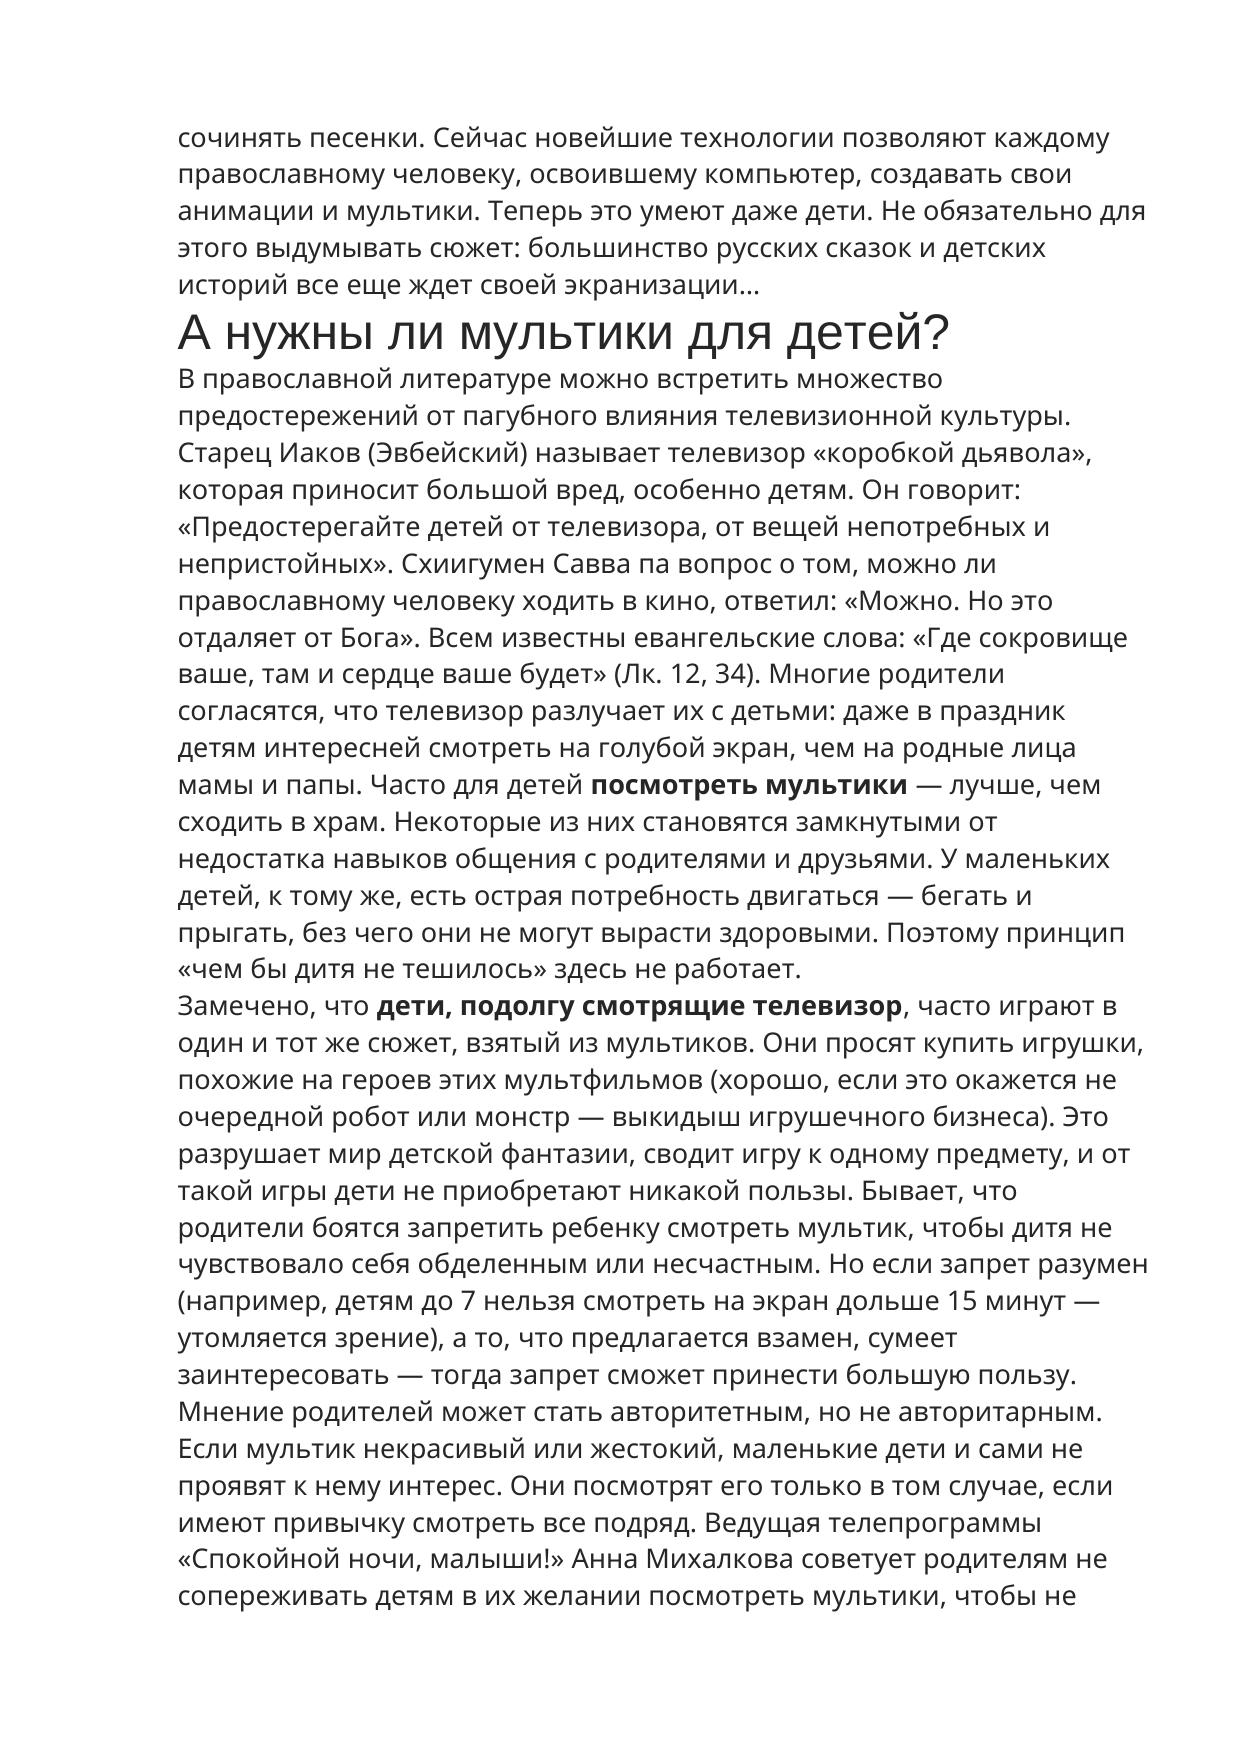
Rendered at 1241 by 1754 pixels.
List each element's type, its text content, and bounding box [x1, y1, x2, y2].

text В православной литературе можно встретить множество предостережений от пагубного влияния телевизионной культуры. Старец Иаков (Эвбейский) называет телевизор «коробкой дьявола», которая приносит большой вред, особенно детям. Он говорит: «Предостерегайте детей от телевизора, от вещей непотребных и непристойных». Схиигумен Савва па вопрос о том, можно ли православному человеку ходить в кино, ответил: «Можно. Но это отдаляет от Бога». Всем известны евангельские слова: «Где сокровище ваше, там и сердце ваше будет» (Лк. 12, 34). Многие родители согласятся, что телевизор разлучает их с детьми: даже в праздник детям интересней смотреть на голубой экран, чем на родные лица мамы и папы. Часто для детей посмотреть мультики — лучше, чем сходить в храм. Некоторые из них становятся замкнутыми от недостатка навыков общения с родителями и друзьями. У маленьких детей, к тому же, есть острая потребность двигаться — бегать и прыгать, без чего они не могут вырасти здоровыми. Поэтому принцип «чем бы дитя не тешилось» здесь не работает. [177, 360, 1152, 987]
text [177, 987, 1152, 1614]
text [177, 118, 1152, 302]
text А нужны ли мультики для детей? [177, 302, 1152, 360]
